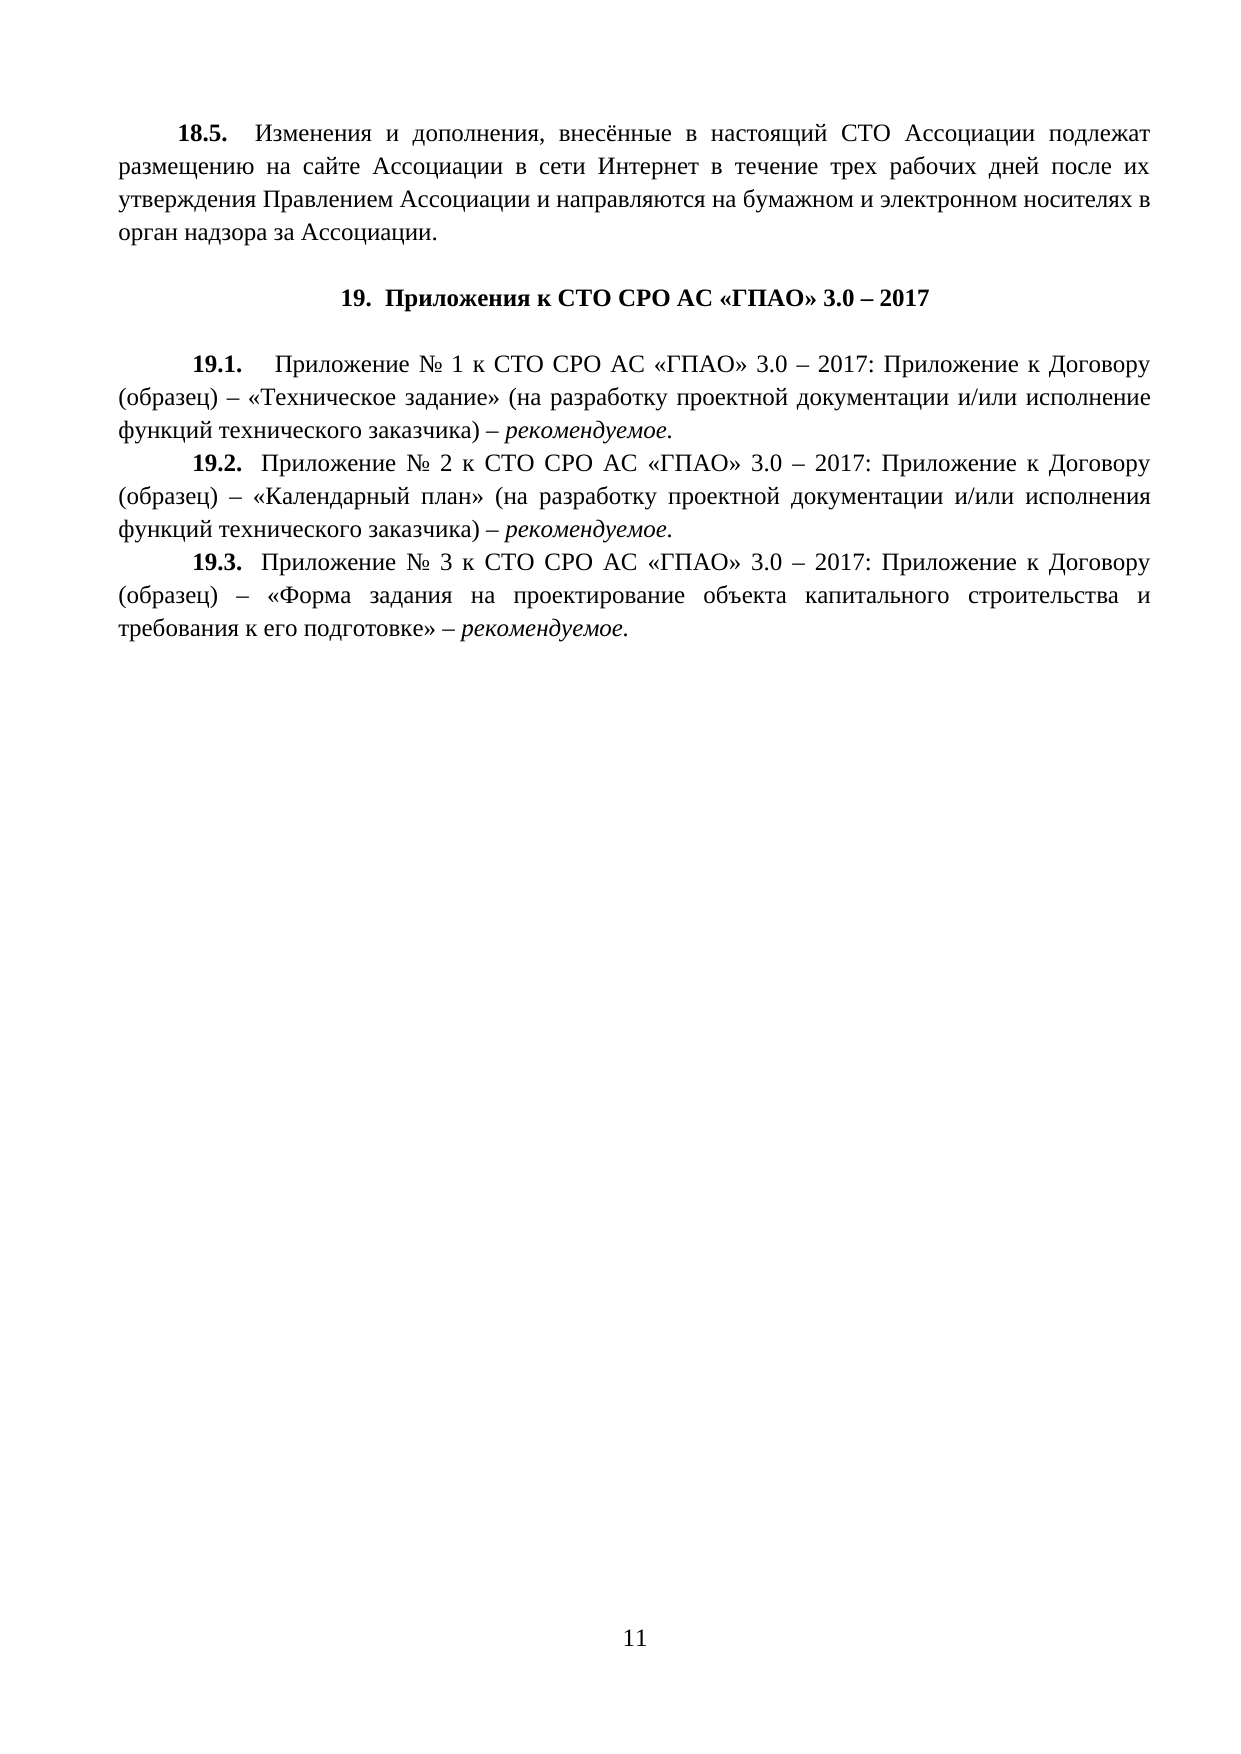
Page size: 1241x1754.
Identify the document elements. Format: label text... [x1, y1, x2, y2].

list Приложение № 2 к СТО СРО АС «ГПАО» 3.0 – 2017: Приложение к Договору (образец) – «Календарный план» (на разработку проектной документации и/или исполнения функций технического заказчика) – рекомендуемое. [118, 448, 1152, 543]
text 18.5. Изменения и дополнения, внесённые в настоящий СТО Ассоциации подлежат размещению на сайте Ассоциации в сети Интернет в течение трех рабочих дней после их утверждения Правлением Ассоциации и направляются на бумажном и электронном носителях в орган надзора за Ассоциации. [118, 118, 1152, 246]
list Приложения к СТО СРО АС «ГПАО» 3.0 – 2017 [118, 283, 1152, 312]
list Приложение № 3 к СТО СРО АС «ГПАО» 3.0 – 2017: Приложение к Договору (образец) – «Форма задания на проектирование объекта капитального строительства и требования к его подготовке» – рекомендуемое. [118, 547, 1152, 642]
list Приложение № 1 к СТО СРО АС «ГПАО» 3.0 – 2017: Приложение к Договору (образец) – «Техническое задание» (на разработку проектной документации и/или исполнение функций технического заказчика) – рекомендуемое. [118, 349, 1152, 444]
